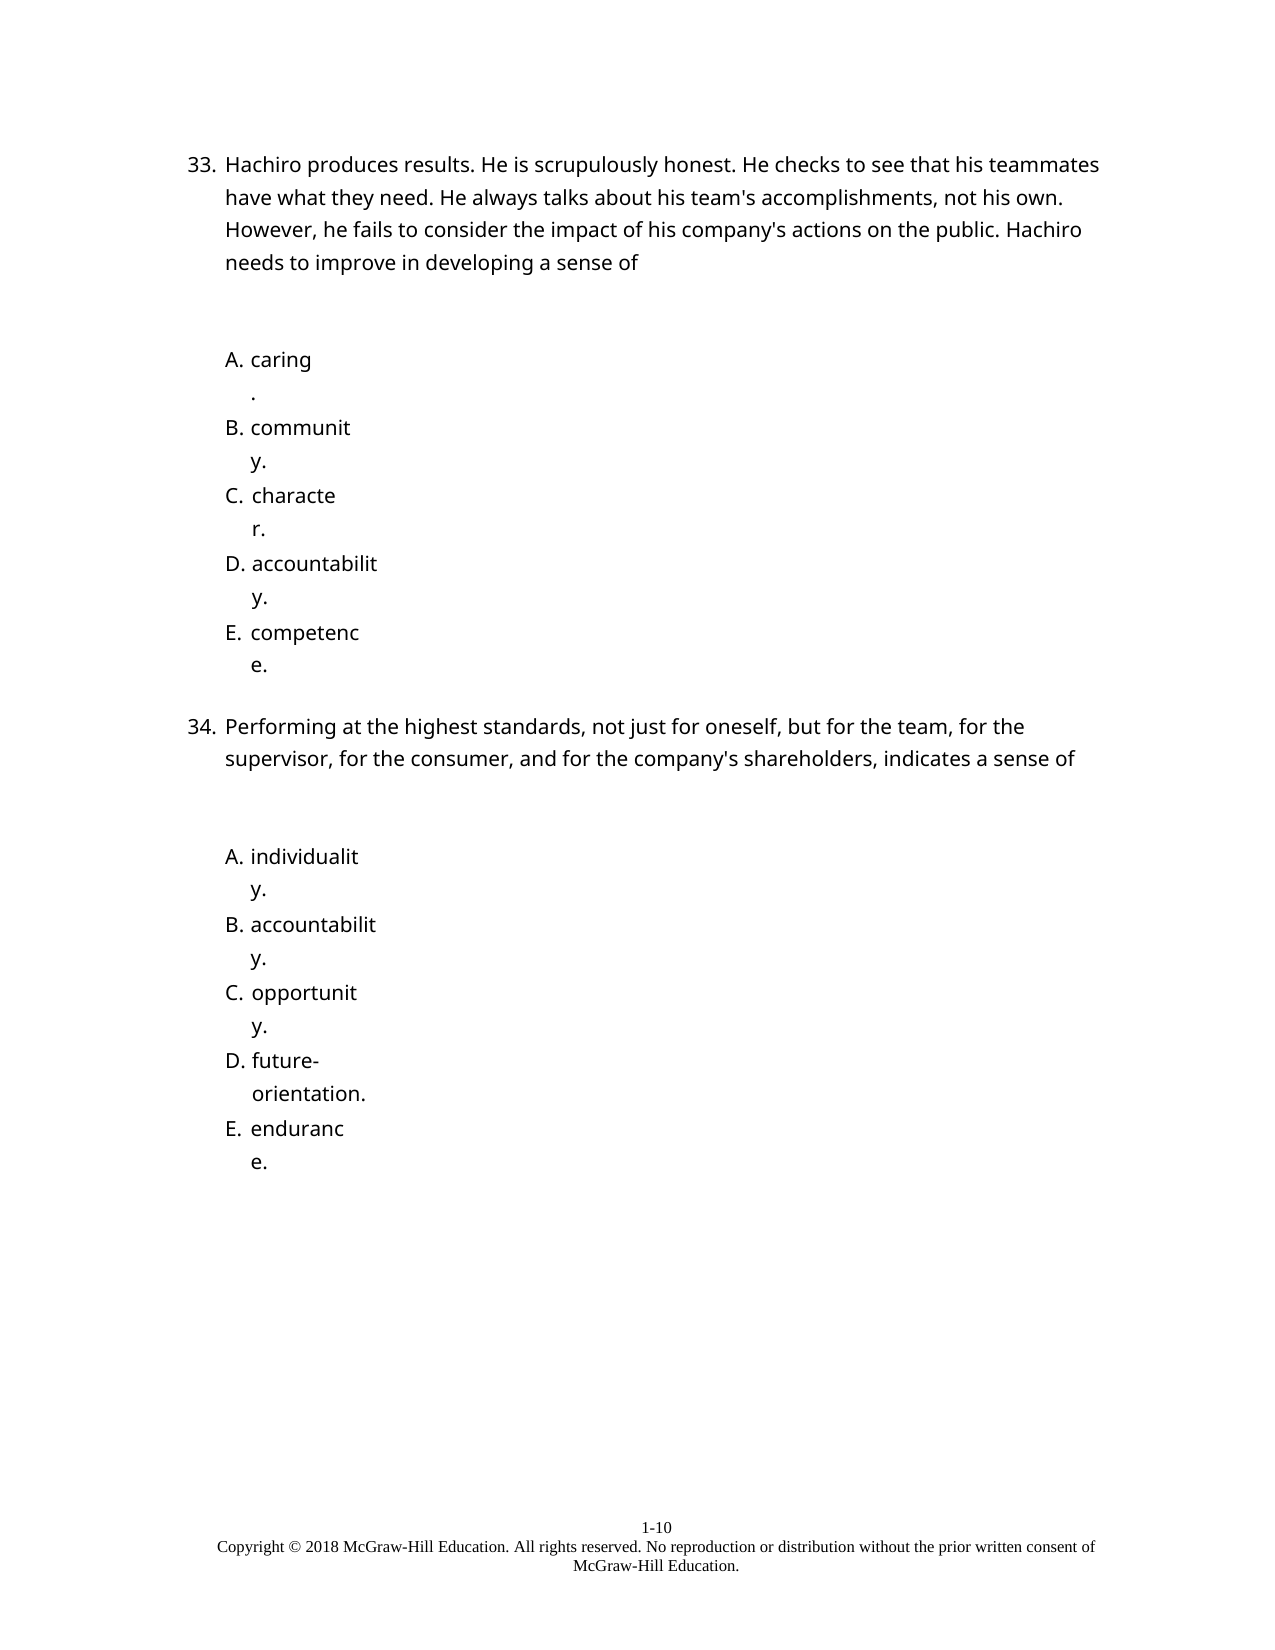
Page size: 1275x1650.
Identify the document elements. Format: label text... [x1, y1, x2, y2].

table_header Hachiro produces results. He is scrupulously honest. He checks to see that his teammates have what they need. He always talks about his team's accomplishments, not his own. However, he fails to consider the impact of his company's actions on the public. Hachiro needs to improve in developing a sense of [225, 150, 1125, 683]
table_header 33. [188, 150, 225, 683]
table_header Performing at the highest standards, not just for oneself, but for the team, for the supervisor, for the consumer, and for the company's shareholders, indicates a sense of [225, 712, 1125, 1179]
table_header 34. [188, 712, 225, 1179]
